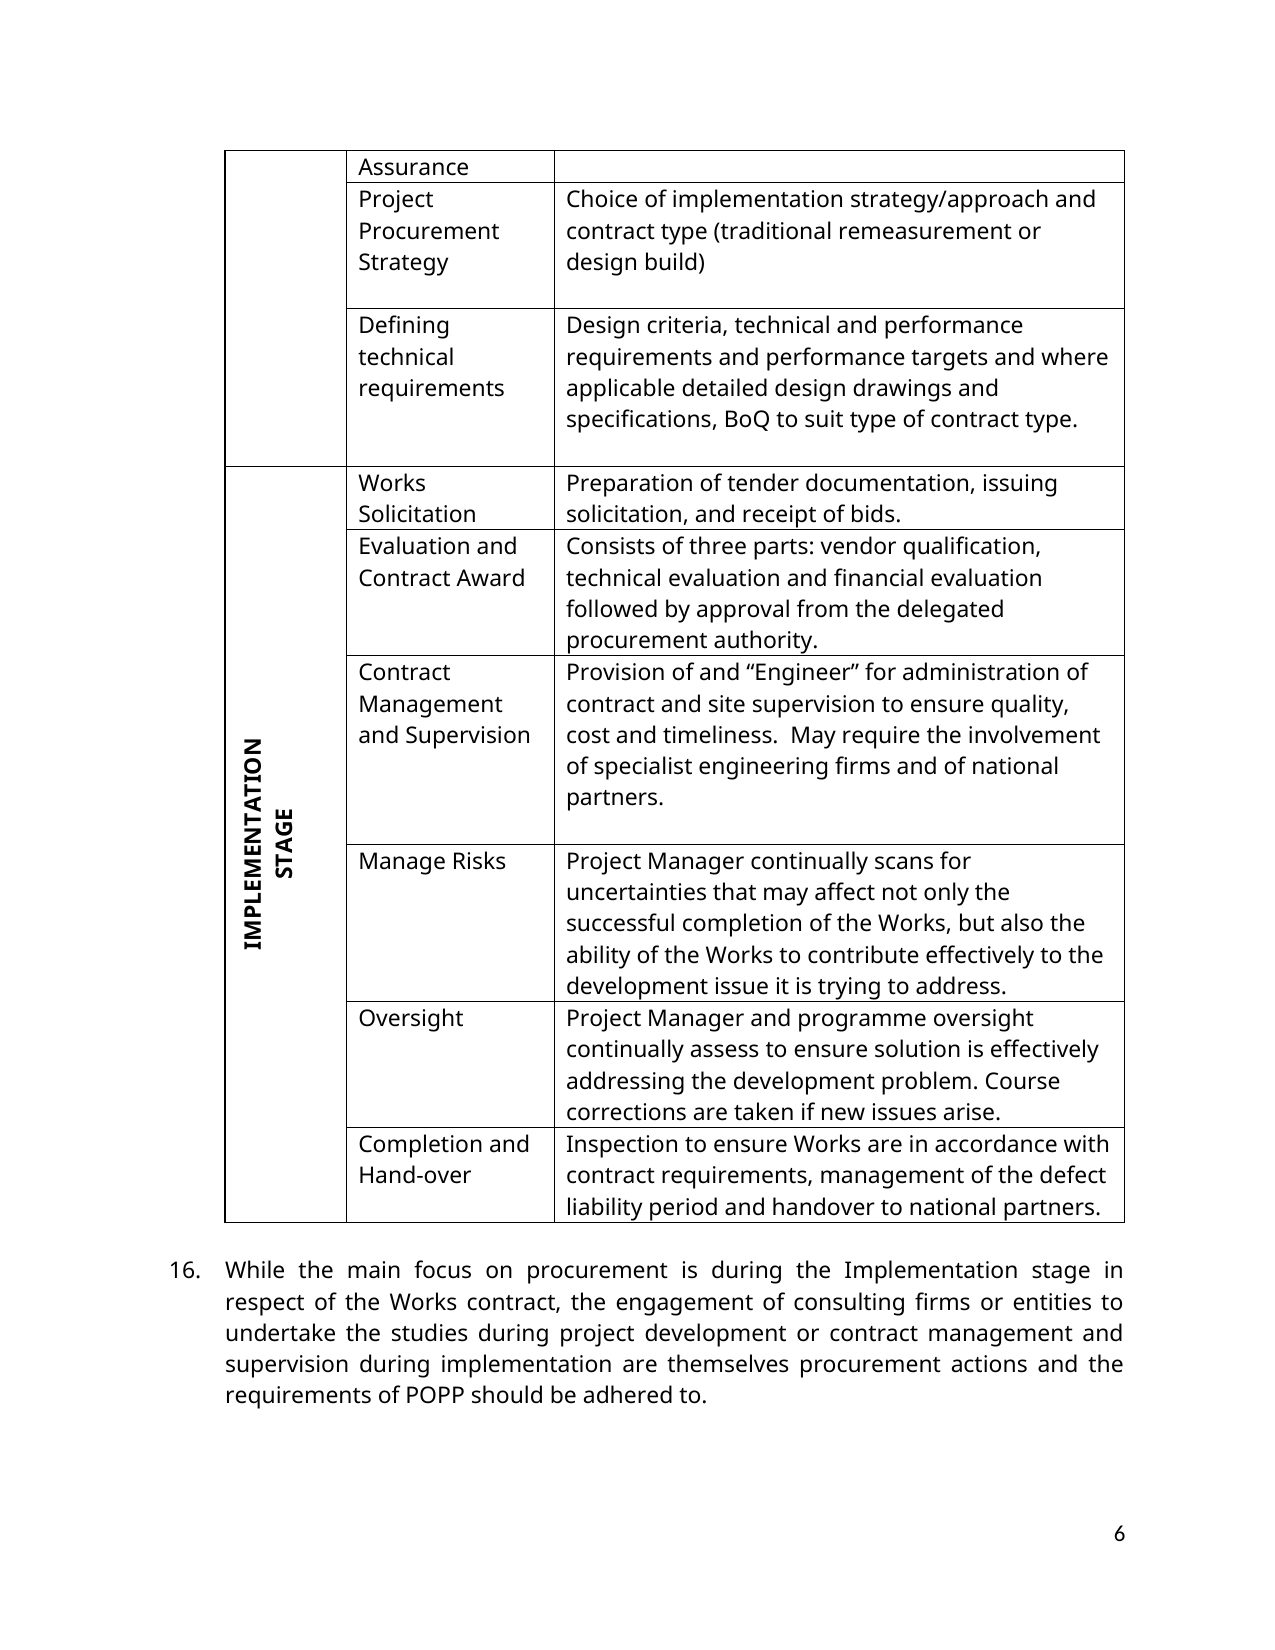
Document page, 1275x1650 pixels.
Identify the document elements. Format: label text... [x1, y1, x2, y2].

table_cell Manage Risks [347, 845, 554, 1001]
table_cell Defining technical requirements [347, 309, 554, 466]
table_cell Design criteria, technical and performance requirements and performance targets and where applicable detailed design drawings and specifications, BoQ to suit type of contract type. [555, 309, 1124, 466]
table_cell Oversight [347, 1002, 554, 1127]
table_cell Choice of implementation strategy/approach and contract type (traditional remeasurement or design build) [555, 183, 1124, 308]
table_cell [555, 151, 1124, 182]
table_cell Evaluation and Contract Award [347, 530, 554, 655]
table_cell Project Manager continually scans for uncertainties that may affect not only the successful completion of the Works, but also the ability of the Works to contribute effectively to the development issue it is trying to address. [555, 845, 1124, 1001]
table_cell Project Manager and programme oversight continually assess to ensure solution is effectively addressing the development problem. Course corrections are taken if new issues arise. [555, 1002, 1124, 1127]
table_cell IMPLEMENTATION STAGE [226, 467, 346, 1222]
table_cell Works Solicitation [347, 467, 554, 529]
table_cell Preparation of tender documentation, issuing solicitation, and receipt of bids. [555, 467, 1124, 529]
table_cell Inspection to ensure Works are in accordance with contract requirements, management of the defect liability period and handover to national partners. [555, 1128, 1124, 1222]
table_cell Provision of and “Engineer” for administration of contract and site supervision to ensure quality, cost and timeliness. May require the involvement of specialist engineering firms and of national partners. [555, 656, 1124, 844]
list While the main focus on procurement is during the Implementation stage in respect of the Works contract, the engagement of consulting firms or entities to undertake the studies during project development or contract management and supervision during implementation are themselves procurement actions and the requirements of POPP should be adhered to. [169, 1254, 1125, 1410]
table_cell Project Procurement Strategy [347, 183, 554, 308]
table_cell Contract Management and Supervision [347, 656, 554, 844]
table_cell Consists of three parts: vendor qualification, technical evaluation and financial evaluation followed by approval from the delegated procurement authority. [555, 530, 1124, 655]
table_cell Completion and Hand-over [347, 1128, 554, 1222]
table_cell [347, 151, 554, 182]
